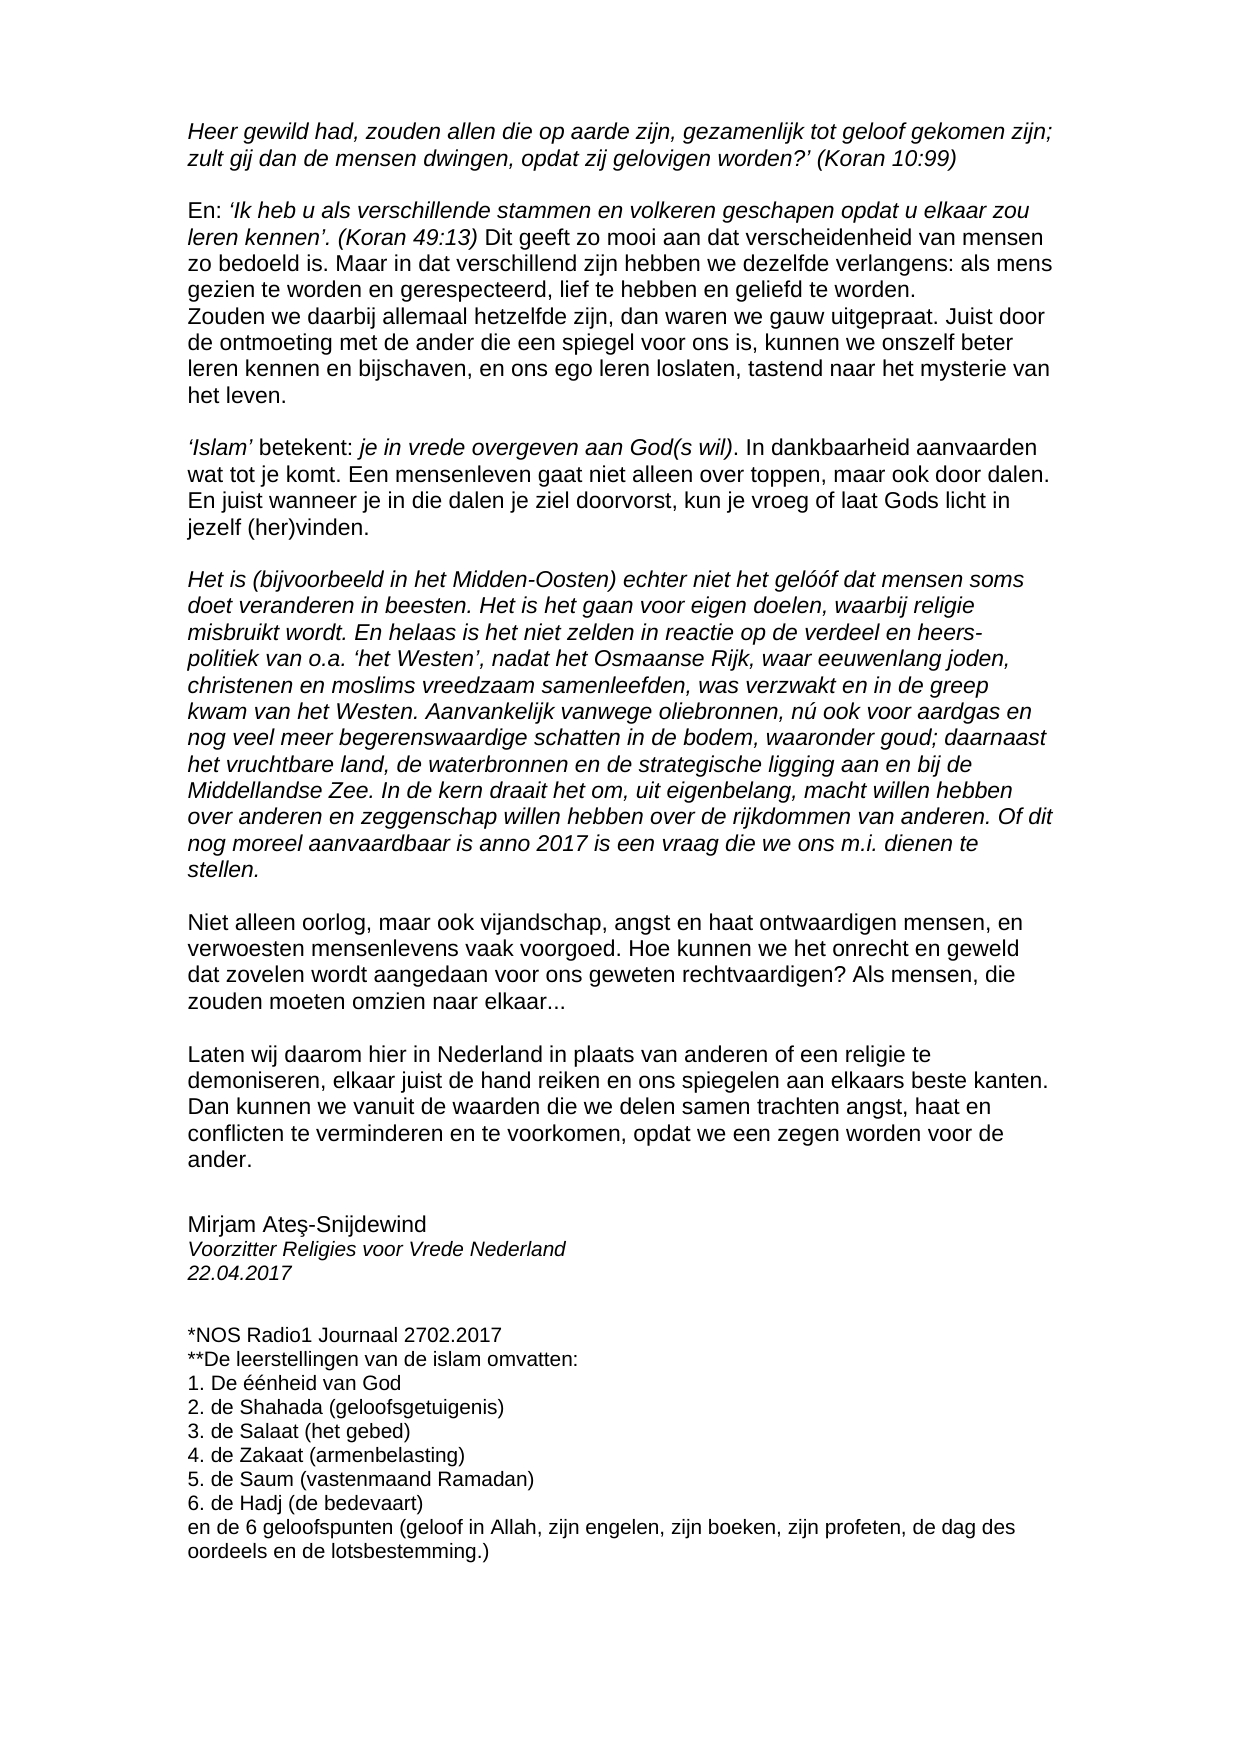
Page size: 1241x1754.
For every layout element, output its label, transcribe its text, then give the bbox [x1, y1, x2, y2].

text ‘Islam’ betekent: je in vrede overgeven aan God(s wil). In dankbaarheid aanvaarden wat tot je komt. Een mensenleven gaat niet alleen over toppen, maar ook door dalen. En juist wanneer je in die dalen je ziel doorvorst, kun je vroeg of laat Gods licht in jezelf (her)vinden. [187, 434, 1053, 540]
text 6. de Hadj (de bedevaart) [187, 1491, 1053, 1515]
text 4. de Zakaat (armenbelasting) [187, 1443, 1053, 1467]
text Laten wij daarom hier in Nederland in plaats van anderen of een religie te demoniseren, elkaar juist de hand reiken en ons spiegelen aan elkaars beste kanten. Dan kunnen we vanuit de waarden die we delen samen trachten angst, haat en conflicten te verminderen en te voorkomen, opdat we een zegen worden voor de ander. [187, 1041, 1053, 1172]
text 2. de Shahada (geloofsgetuigenis) [187, 1395, 1053, 1419]
text Zouden we daarbij allemaal hetzelfde zijn, dan waren we gauw uitgepraat. Juist door de ontmoeting met de ander die een spiegel voor ons is, kunnen we onszelf beter leren kennen en bijschaven, en ons ego leren loslaten, tastend naar het mysterie van het leven. [187, 303, 1053, 408]
text **De leerstellingen van de islam omvatten: [187, 1347, 1053, 1371]
text 5. de Saum (vastenmaand Ramadan) [187, 1467, 1053, 1491]
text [187, 118, 1053, 171]
text Het is (bijvoorbeeld in het Midden-Oosten) echter niet het gelóóf dat mensen soms doet veranderen in beesten. Het is het gaan voor eigen doelen, waarbij religie misbruikt wordt. En helaas is het niet zelden in reactie op de verdeel en heers-politiek van o.a. ‘het Westen’, nadat het Osmaanse Rijk, waar eeuwenlang joden, christenen en moslims vreedzaam samenleefden, was verzwakt en in de greep kwam van het Westen. Aanvankelijk vanwege oliebronnen, nú ook voor aardgas en nog veel meer begerenswaardige schatten in de bodem, waaronder goud; daarnaast het vruchtbare land, de waterbronnen en de strategische ligging aan en bij de Middellandse Zee. In de kern draait het om, uit eigenbelang, macht willen hebben over anderen en zeggenschap willen hebben over de rijkdommen van anderen. Of dit nog moreel aanvaardbaar is anno 2017 is een vraag die we ons m.i. dienen te stellen. [187, 566, 1053, 882]
text Niet alleen oorlog, maar ook vijandschap, angst en haat ontwaardigen mensen, en verwoesten mensenlevens vaak voorgoed. Hoe kunnen we het onrecht en geweld dat zovelen wordt aangedaan voor ons geweten rechtvaardigen? Als mensen, die zouden moeten omzien naar elkaar... [187, 909, 1053, 1014]
text Voorzitter Religies voor Vrede Nederland [187, 1237, 1053, 1261]
text 3. de Salaat (het gebed) [187, 1419, 1053, 1443]
text 22.04.2017 [187, 1261, 1053, 1285]
text En: ‘Ik heb u als verschillende stammen en volkeren geschapen opdat u elkaar zou leren kennen’. (Koran 49:13) Dit geeft zo mooi aan dat verscheidenheid van mensen zo bedoeld is. Maar in dat verschillend zijn hebben we dezelfde verlangens: als mens gezien te worden en gerespecteerd, lief te hebben en geliefd te worden. [187, 197, 1053, 303]
text Mirjam Ateş-Snijdewind [187, 1211, 1053, 1237]
text en de 6 geloofspunten (geloof in Allah, zijn engelen, zijn boeken, zijn profeten, de dag des oordeels en de lotsbestemming.) [187, 1515, 1053, 1563]
text 1. De éénheid van God [187, 1371, 1053, 1395]
text *NOS Radio1 Journaal 2702.2017 [187, 1323, 1053, 1347]
